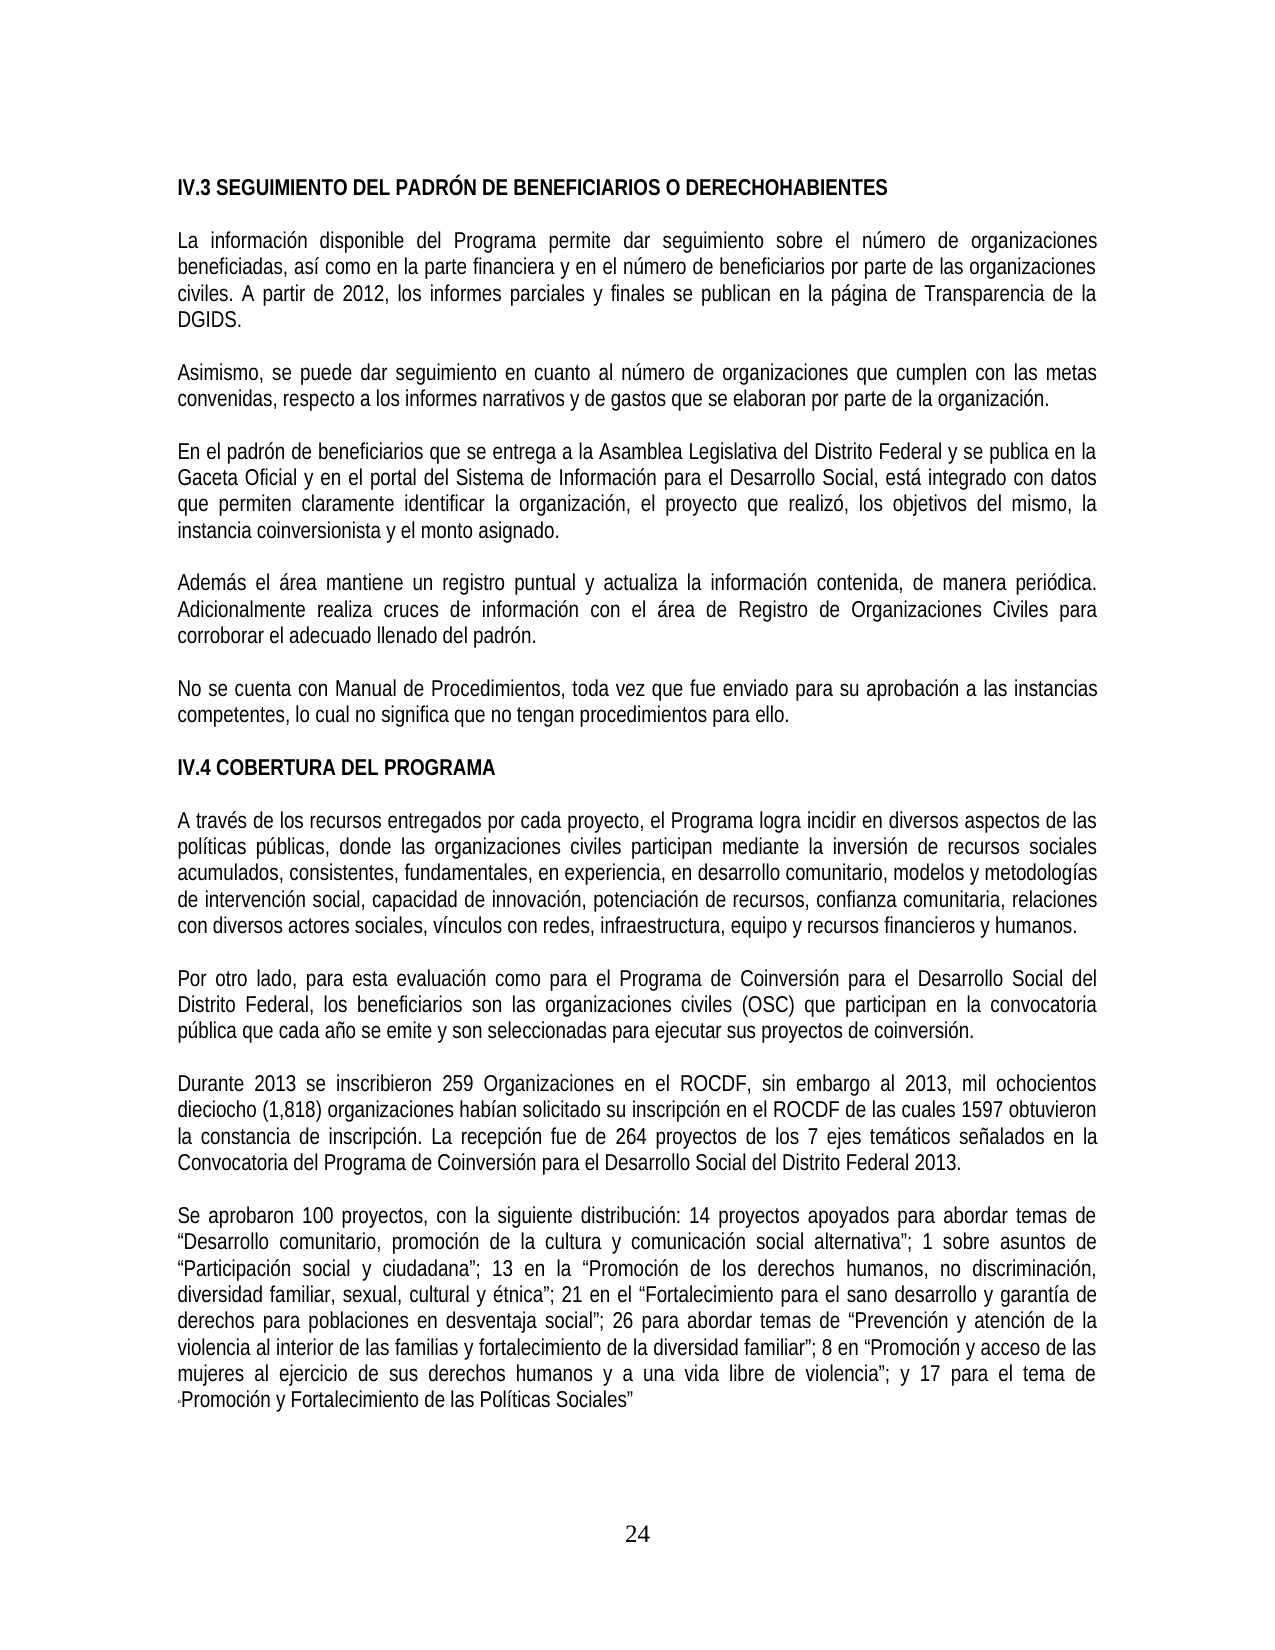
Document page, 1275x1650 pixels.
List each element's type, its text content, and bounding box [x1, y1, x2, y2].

text IV.3 SEGUIMIENTO DEL PADRÓN DE BENEFICIARIOS O DERECHOHABIENTES [177, 174, 1098, 200]
text Por otro lado, para esta evaluación como para el Programa de Coinversión para el Desarrollo Social del Distrito Federal, los beneficiarios son las organizaciones civiles (OSC) que participan en la convocatoria pública que cada año se emite y son seleccionadas para ejecutar sus proyectos de coinversión. [177, 965, 1098, 1044]
text En el padrón de beneficiarios que se entrega a la Asamblea Legislativa del Distrito Federal y se publica en la Gaceta Oficial y en el portal del Sistema de Información para el Desarrollo Social, está integrado con datos que permiten claramente identificar la organización, el proyecto que realizó, los objetivos del mismo, la instancia coinversionista y el monto asignado. [177, 438, 1098, 543]
text La información disponible del Programa permite dar seguimiento sobre el número de organizaciones beneficiadas, así como en la parte financiera y en el número de beneficiarios por parte de las organizaciones civiles. A partir de 2012, los informes parciales y finales se publican en la página de Transparencia de la DGIDS. [177, 227, 1098, 332]
text Durante 2013 se inscribieron 259 Organizaciones en el ROCDF, sin embargo al 2013, mil ochocientos dieciocho (1,818) organizaciones habían solicitado su inscripción en el ROCDF de las cuales 1597 obtuvieron la constancia de inscripción. La recepción fue de 264 proyectos de los 7 ejes temáticos señalados en la Convocatoria del Programa de Coinversión para el Desarrollo Social del Distrito Federal 2013. [177, 1070, 1098, 1176]
text No se cuenta con Manual de Procedimientos, toda vez que fue enviado para su aprobación a las instancias competentes, lo cual no significa que no tengan procedimientos para ello. [177, 675, 1098, 727]
text Además el área mantiene un registro puntual y actualiza la información contenida, de manera periódica. Adicionalmente realiza cruces de información con el área de Registro de Organizaciones Civiles para corroborar el adecuado llenado del padrón. [177, 569, 1098, 648]
text Asimismo, se puede dar seguimiento en cuanto al número de organizaciones que cumplen con las metas convenidas, respecto a los informes narrativos y de gastos que se elaboran por parte de la organización. [177, 358, 1098, 411]
text Se aprobaron 100 proyectos, con la siguiente distribución: 14 proyectos apoyados para abordar temas de “Desarrollo comunitario, promoción de la cultura y comunicación social alternativa”; 1 sobre asuntos de “Participación social y ciudadana”; 13 en la “Promoción de los derechos humanos, no discriminación, diversidad familiar, sexual, cultural y étnica”; 21 en el “Fortalecimiento para el sano desarrollo y garantía de derechos para poblaciones en desventaja social”; 26 para abordar temas de “Prevención y atención de la violencia al interior de las familias y fortalecimiento de la diversidad familiar”; 8 en “Promoción y acceso de las mujeres al ejercicio de sus derechos humanos y a una vida libre de violencia”; y 17 para el tema de “Promoción y Fortalecimiento de las Políticas Sociales” [177, 1202, 1098, 1413]
text A través de los recursos entregados por cada proyecto, el Programa logra incidir en diversos aspectos de las políticas públicas, donde las organizaciones civiles participan mediante la inversión de recursos sociales acumulados, consistentes, fundamentales, en experiencia, en desarrollo comunitario, modelos y metodologías de intervención social, capacidad de innovación, potenciación de recursos, confianza comunitaria, relaciones con diversos actores sociales, vínculos con redes, infraestructura, equipo y recursos financieros y humanos. [177, 807, 1098, 938]
text IV.4 COBERTURA DEL PROGRAMA [177, 754, 1098, 780]
